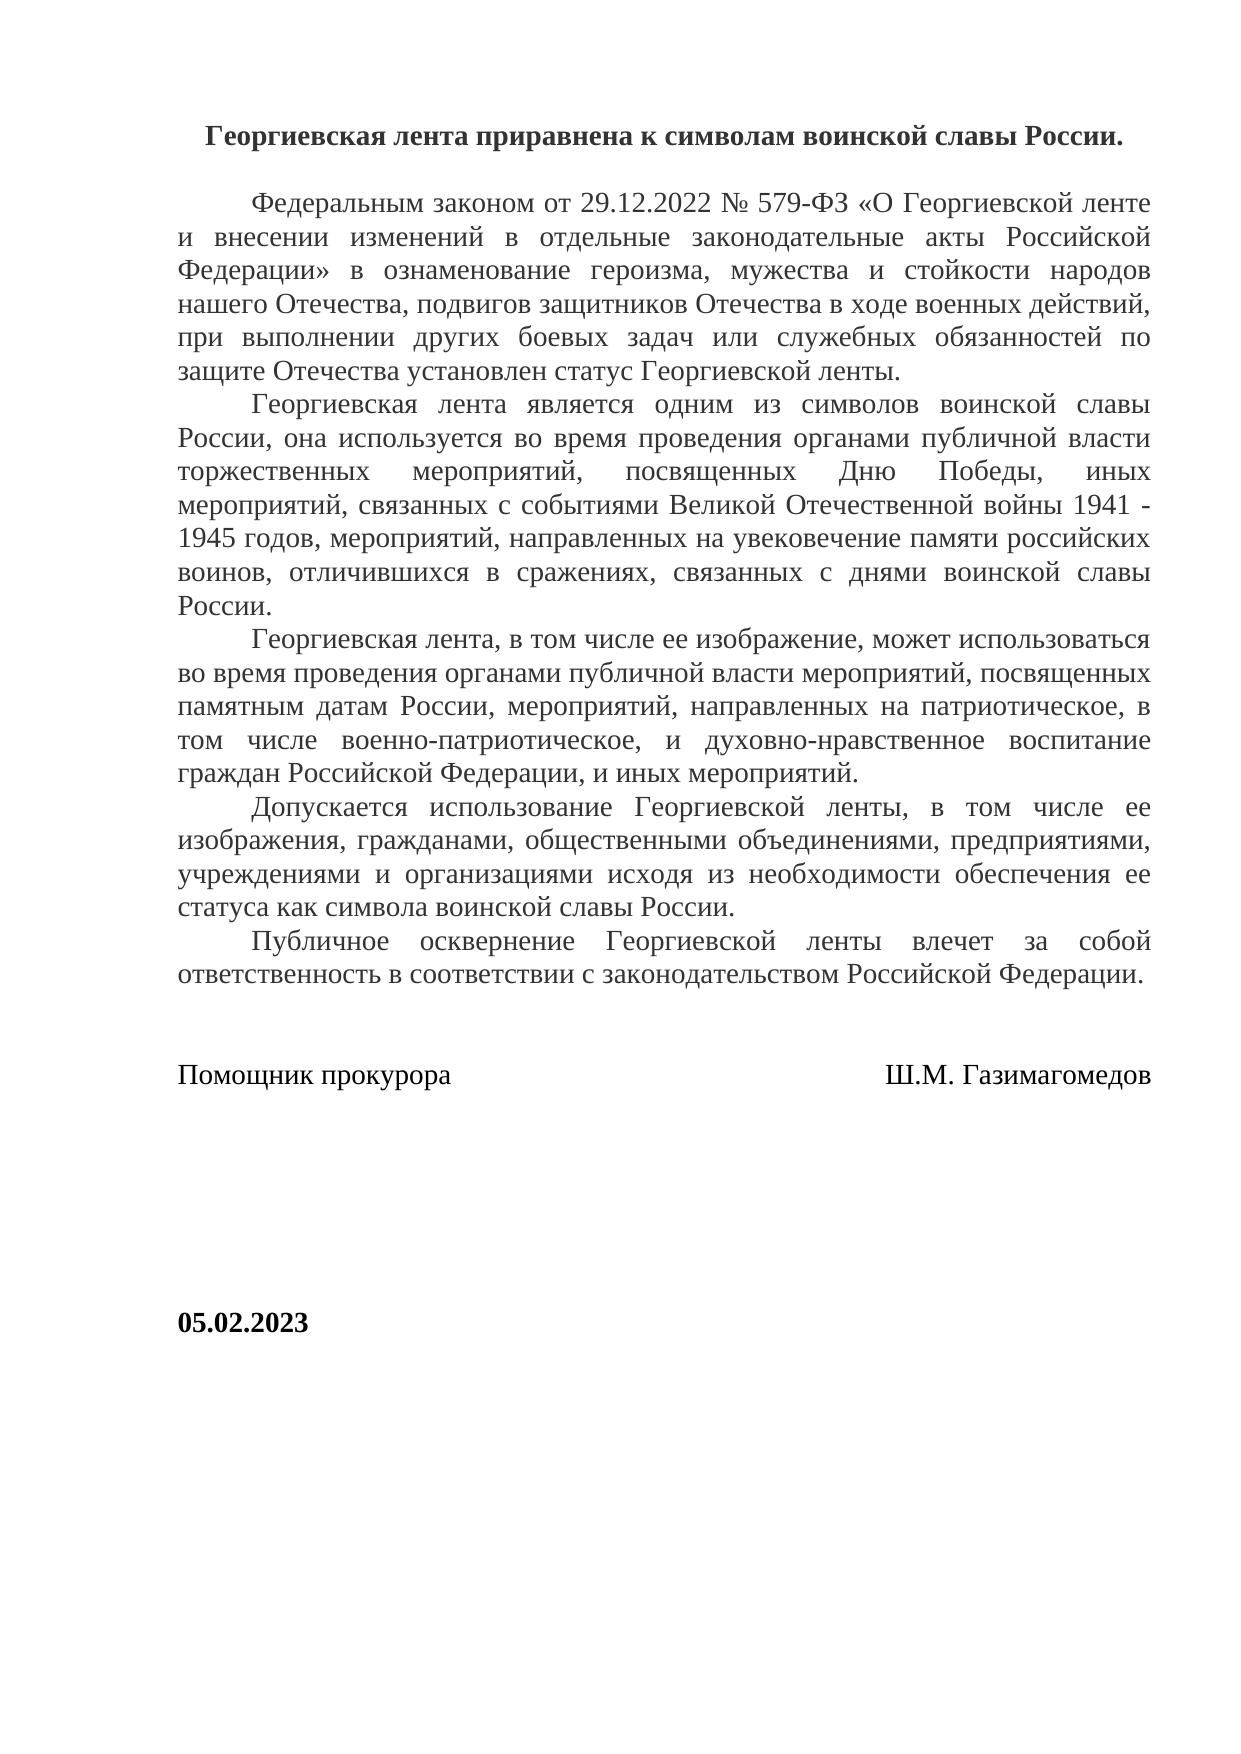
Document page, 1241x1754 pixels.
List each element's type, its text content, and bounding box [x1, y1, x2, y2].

text Георгиевская лента, в том числе ее изображение, может использоваться во время проведения органами публичной власти мероприятий, посвященных памятным датам России, мероприятий, направленных на патриотическое, в том числе военно-патриотическое, и духовно-нравственное воспитание граждан Российской Федерации, и иных мероприятий. [177, 621, 1152, 789]
text Георгиевская лента приравнена к символам воинской славы России. [177, 118, 1152, 152]
text 05.02.2023 [177, 1305, 1152, 1339]
text Помощник прокурора Ш.М. Газимагомедов [177, 1057, 1152, 1091]
text Федеральным законом от 29.12.2022 № 579-ФЗ «О Георгиевской ленте и внесении изменений в отдельные законодательные акты Российской Федерации» в ознаменование героизма, мужества и стойкости народов нашего Отечества, подвигов защитников Отечества в ходе военных действий, при выполнении других боевых задач или служебных обязанностей по защите Отечества установлен статус Георгиевской ленты. [177, 185, 1152, 386]
text Допускается использование Георгиевской ленты, в том числе ее изображения, гражданами, общественными объединениями, предприятиями, учреждениями и организациями исходя из необходимости обеспечения ее статуса как символа воинской славы России. [177, 789, 1152, 923]
text Публичное осквернение Георгиевской ленты влечет за собой ответственность в соответствии с законодательством Российской Федерации. [177, 923, 1152, 990]
text Георгиевская лента является одним из символов воинской славы России, она используется во время проведения органами публичной власти торжественных мероприятий, посвященных Дню Победы, иных мероприятий, связанных с событиями Великой Отечественной войны 1941 - 1945 годов, мероприятий, направленных на увековечение памяти российских воинов, отличившихся в сражениях, связанных с днями воинской славы России. [177, 386, 1152, 621]
